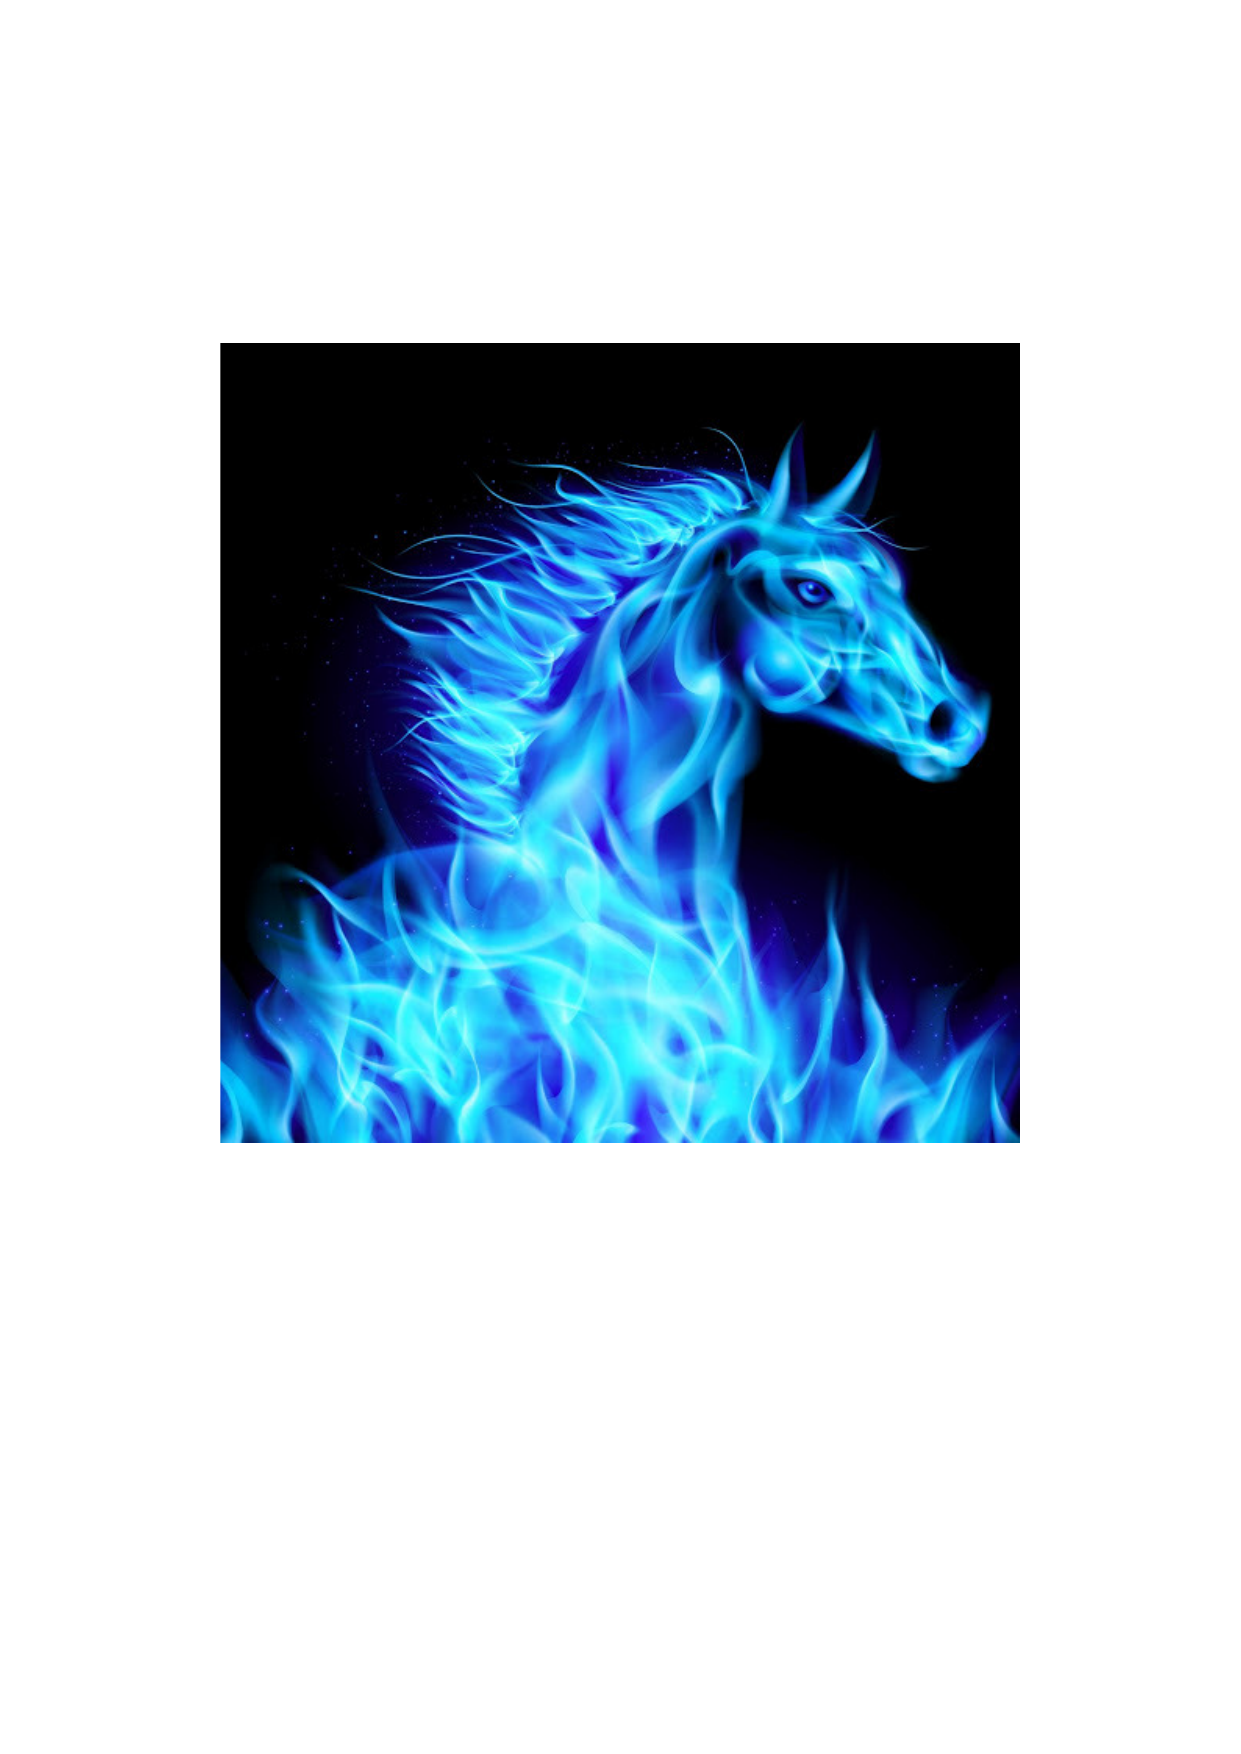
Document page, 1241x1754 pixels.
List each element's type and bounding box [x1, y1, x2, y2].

picture [220, 1081, 266, 1143]
picture [220, 343, 1020, 1143]
